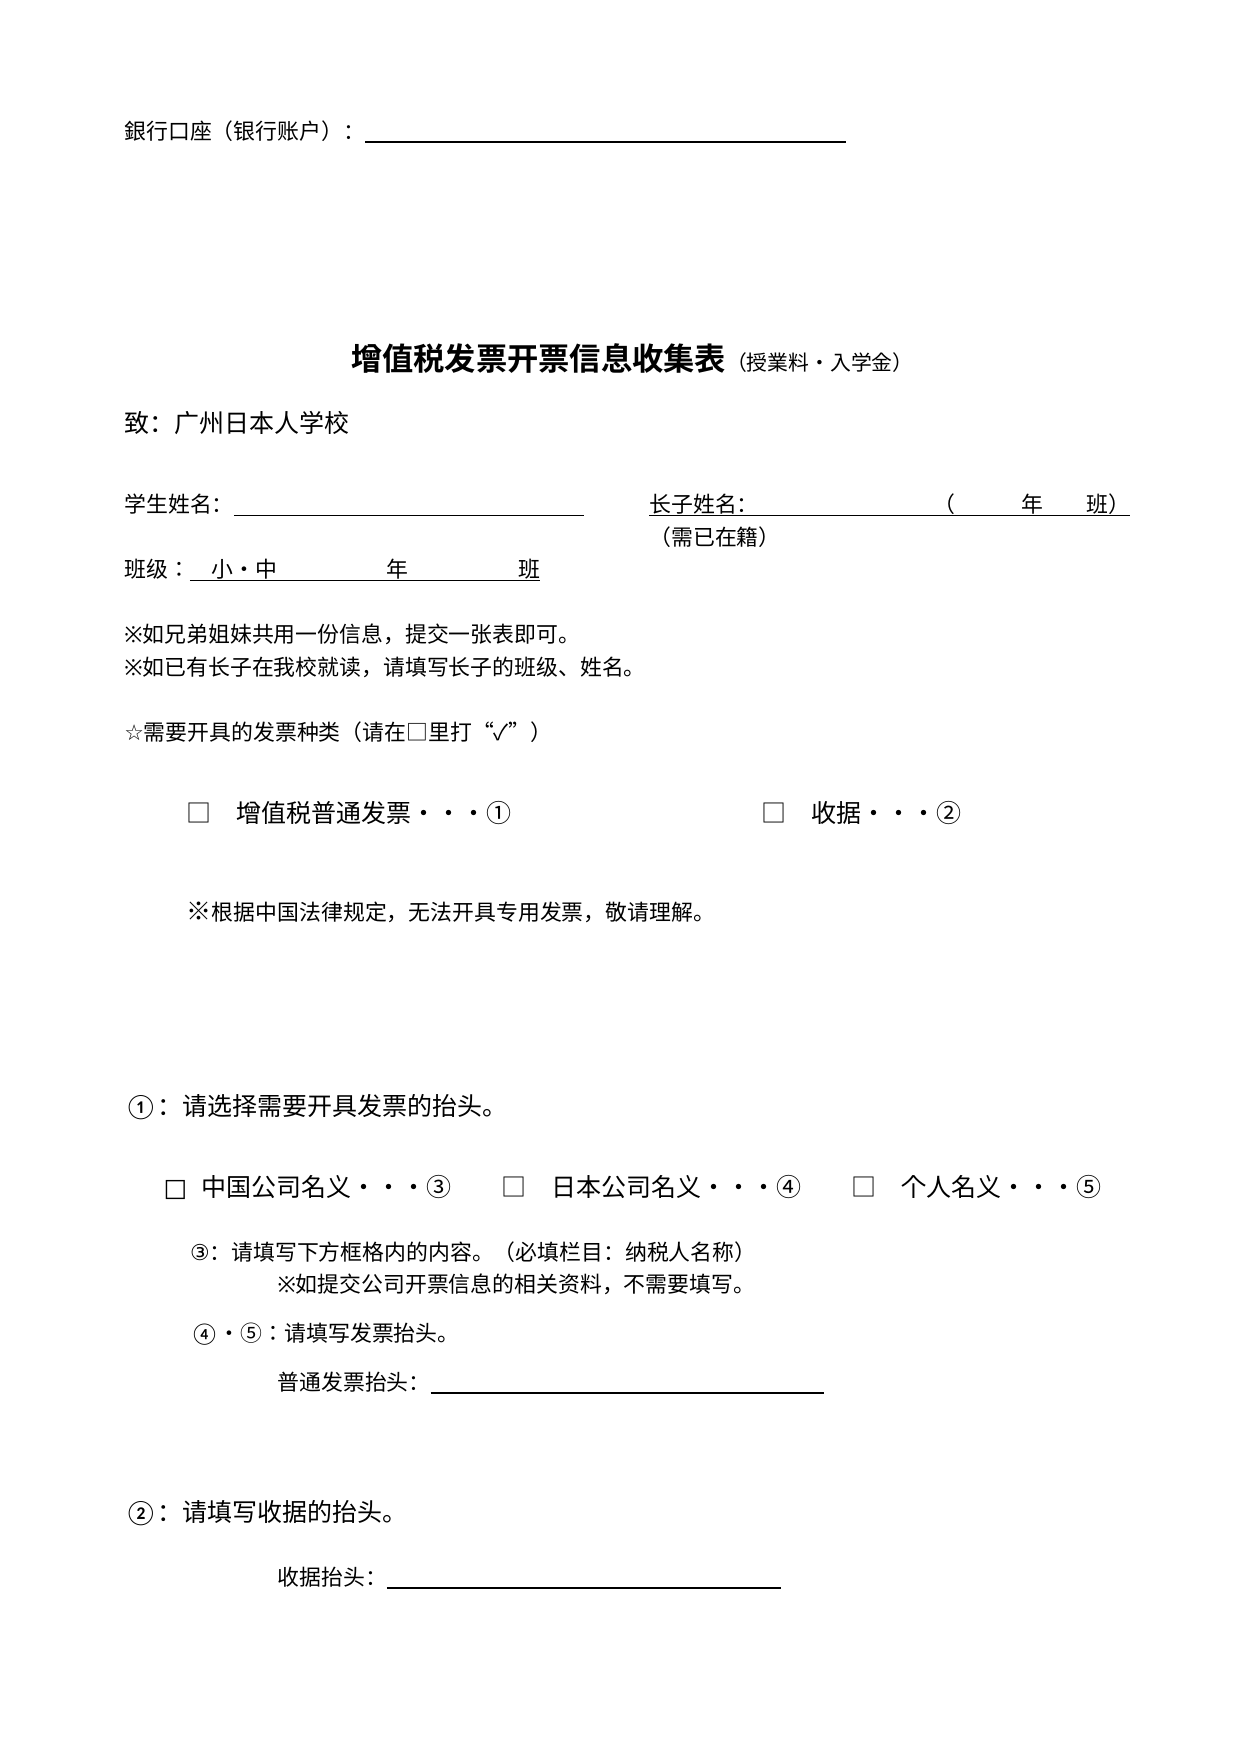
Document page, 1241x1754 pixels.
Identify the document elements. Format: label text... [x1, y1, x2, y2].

text 致：广州日本人学校 [124, 389, 1140, 454]
text ※如提交公司开票信息的相关资料，不需要填写。 [124, 1267, 1140, 1299]
text 增值税发票开票信息收集表（授業料・入学金） [124, 324, 1140, 389]
text 学生姓名： 长子姓名： （ 年 班） [124, 487, 1140, 519]
text （需已在籍） [124, 519, 1140, 552]
list ※根据中国法律规定，无法开具专用发票，敬请理解。 [162, 877, 1140, 942]
text 普通发票抬头： [124, 1364, 1140, 1397]
text 收据抬头： [124, 1559, 1140, 1592]
text ※如兄弟姐妹共用一份信息，提交一张表即可。 [124, 617, 1140, 649]
list □ 增值税普通发票・・・① □ 收据・・・② [162, 779, 1140, 844]
text ③：请填写下方框格内的内容。（必填栏目：纳税人名称） [124, 1234, 1140, 1267]
list 中国公司名义・・・③ □ 日本公司名义・・・④ □ 个人名义・・・⑤ [124, 1153, 1140, 1218]
text ②：请填写收据的抬头。 [124, 1478, 1140, 1543]
text 銀行口座（银行账户）： [124, 113, 1140, 146]
text ④・⑤：请填写发票抬头。 [124, 1316, 1140, 1348]
text ※如已有长子在我校就读，请填写长子的班级、姓名。 [124, 649, 1140, 682]
text 班级： 小・中 年 班 [124, 552, 1140, 584]
text ☆需要开具的发票种类（请在□里打“✓”） [124, 714, 1140, 747]
text ①：请选择需要开具发票的抬头。 [124, 1072, 1140, 1137]
